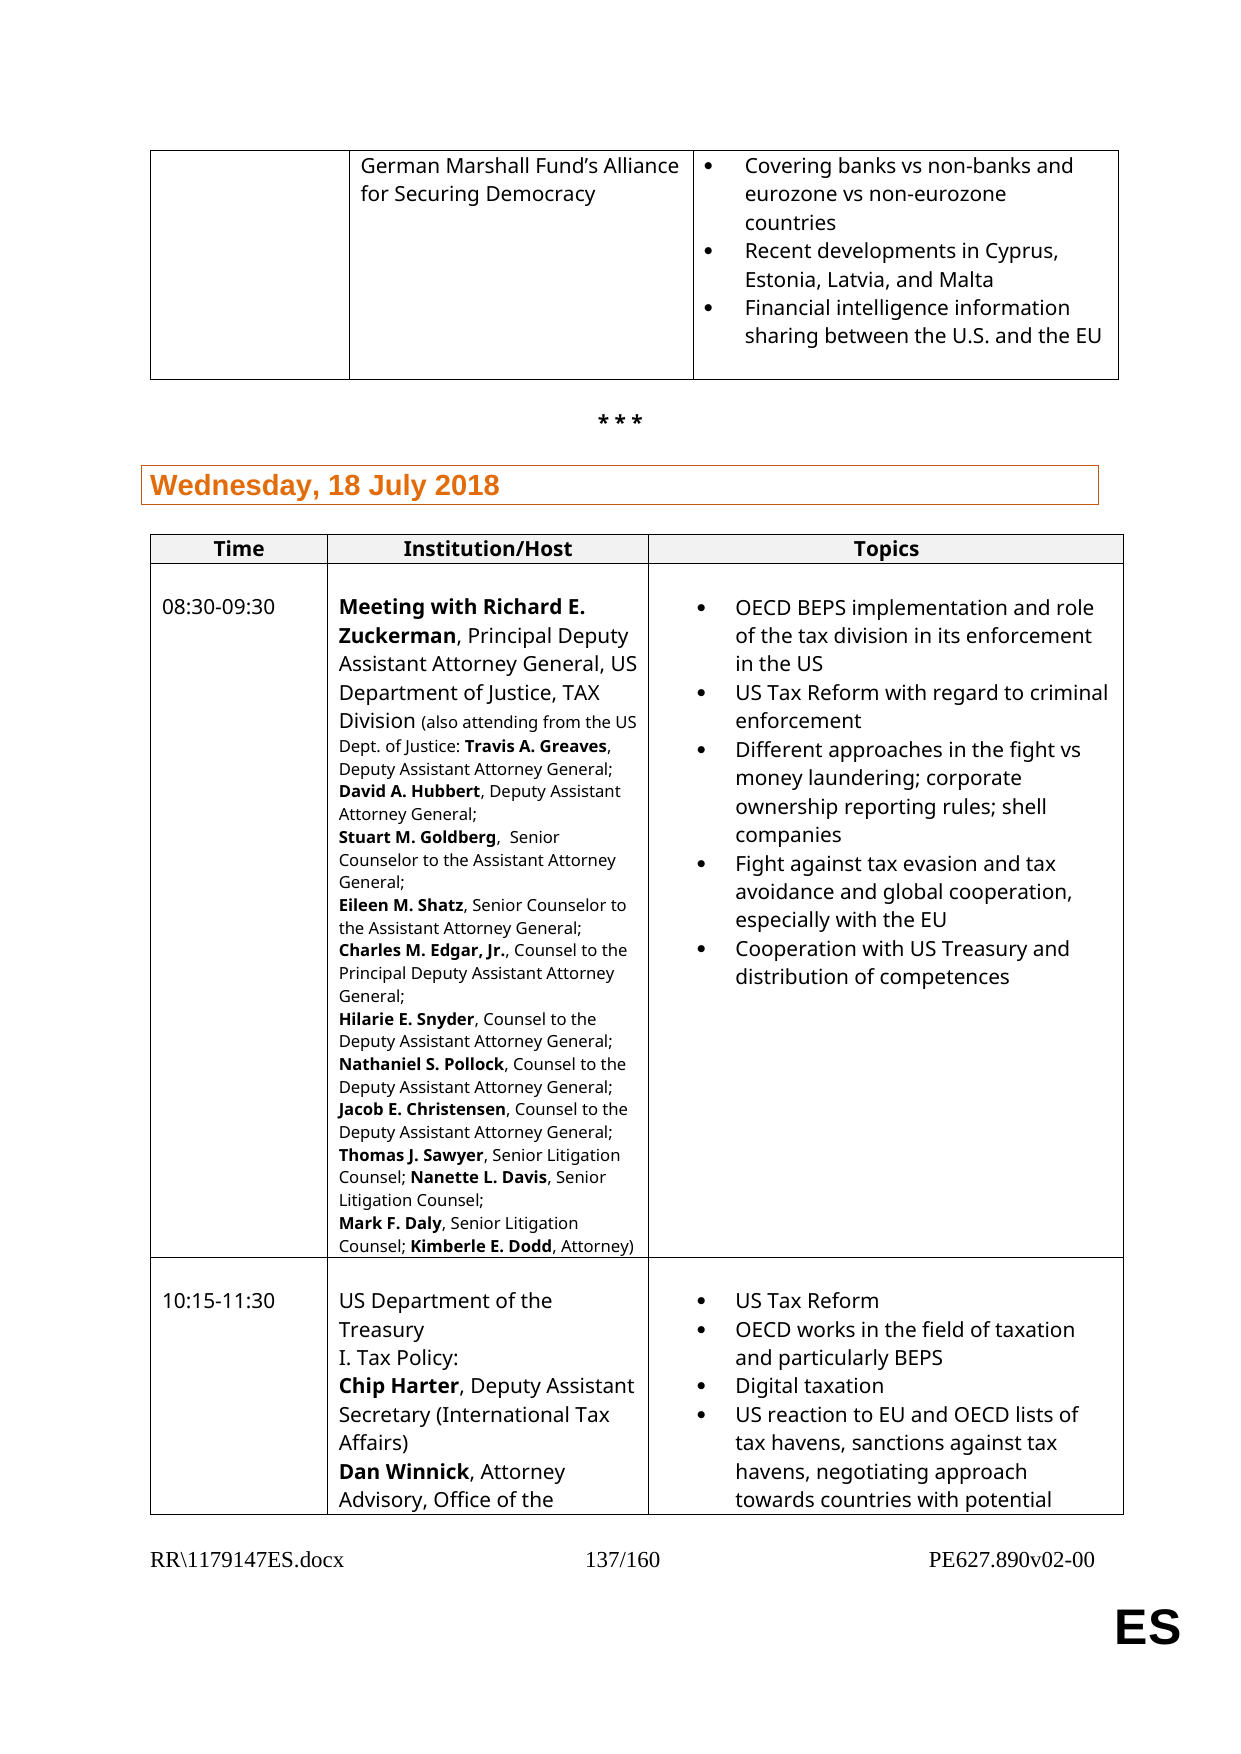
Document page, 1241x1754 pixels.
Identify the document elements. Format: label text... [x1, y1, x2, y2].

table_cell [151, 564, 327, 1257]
text Wednesday, 18 July 2018 [142, 466, 1098, 504]
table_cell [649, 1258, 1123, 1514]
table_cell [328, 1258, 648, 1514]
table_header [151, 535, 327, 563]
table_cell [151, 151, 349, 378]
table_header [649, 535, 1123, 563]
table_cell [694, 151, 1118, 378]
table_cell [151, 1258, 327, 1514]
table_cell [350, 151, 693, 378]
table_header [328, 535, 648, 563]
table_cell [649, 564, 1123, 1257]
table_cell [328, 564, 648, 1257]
text * * * [150, 408, 1090, 436]
